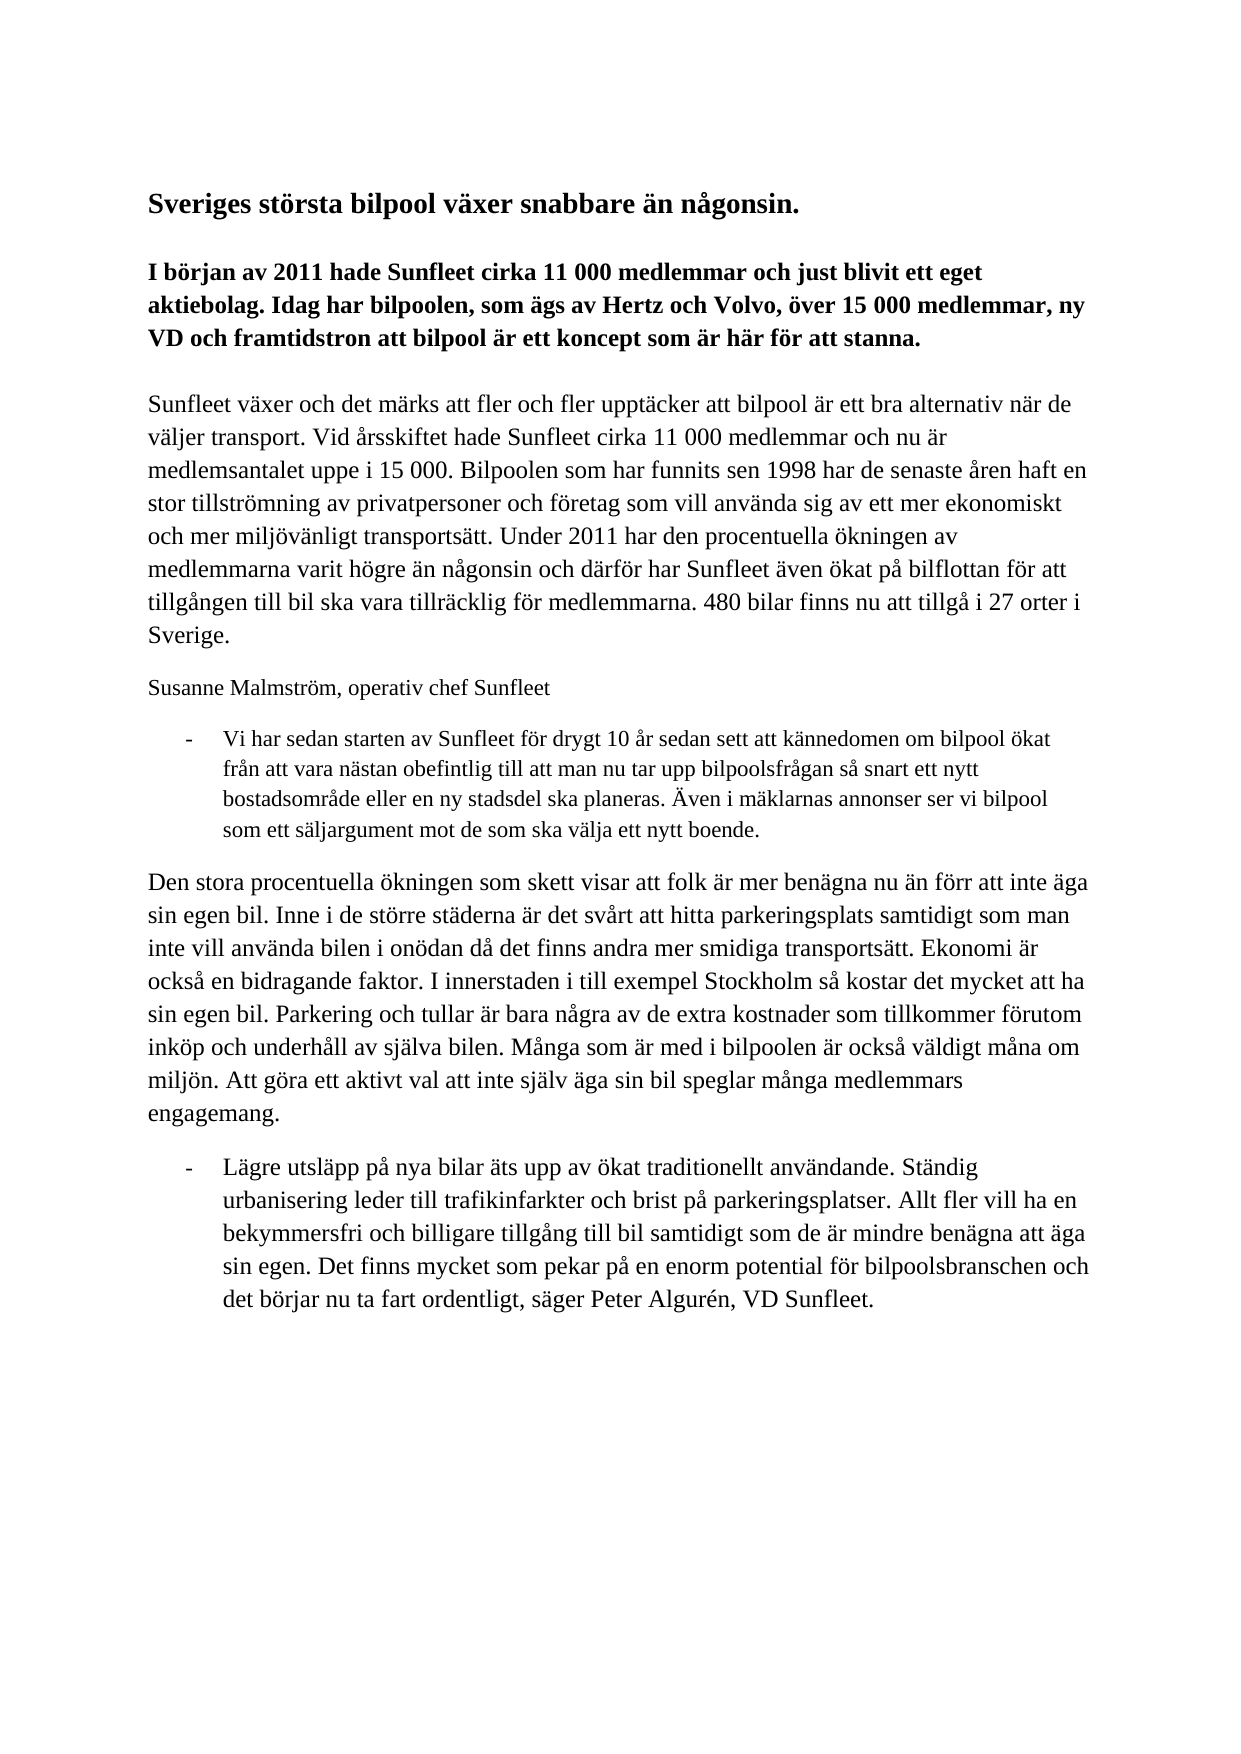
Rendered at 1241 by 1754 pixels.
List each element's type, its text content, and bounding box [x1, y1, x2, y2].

text Susanne Malmström, operativ chef Sunfleet [148, 674, 1093, 700]
list Vi har sedan starten av Sunfleet för drygt 10 år sedan sett att kännedomen om bilpool ökat från att vara nästan obefintlig till att man nu tar upp bilpoolsfrågan så snart ett nytt bostadsområde eller en ny stadsdel ska planeras. Även i mäklarnas annonser ser vi bilpool som ett säljargument mot de som ska välja ett nytt boende. [185, 725, 1093, 842]
list Lägre utsläpp på nya bilar äts upp av ökat traditionellt användande. Ständig urbanisering leder till trafikinfarkter och brist på parkeringsplatser. Allt fler vill ha en bekymmersfri och billigare tillgång till bil samtidigt som de är mindre benägna att äga sin egen. Det finns mycket som pekar på en enorm potential för bilpoolsbranschen och det börjar nu ta fart ordentligt, säger Peter Algurén, VD Sunfleet. [185, 1152, 1093, 1345]
text Den stora procentuella ökningen som skett visar att folk är mer benägna nu än förr att inte äga sin egen bil. Inne i de större städerna är det svårt att hitta parkeringsplats samtidigt som man inte vill använda bilen i onödan då det finns andra mer smidiga transportsätt. Ekonomi är också en bidragande faktor. I innerstaden i till exempel Stockholm så kostar det mycket att ha sin egen bil. Parkering och tullar är bara några av de extra kostnader som tillkommer förutom inköp och underhåll av själva bilen. Många som är med i bilpoolen är också väldigt måna om miljön. Att göra ett aktivt val att inte själv äga sin bil speglar många medlemmars engagemang. [148, 867, 1093, 1127]
text Sveriges största bilpool växer snabbare än någonsin. I början av 2011 hade Sunfleet cirka 11 000 medlemmar och just blivit ett eget aktiebolag. Idag har bilpoolen, som ägs av Hertz och Volvo, över 15 000 medlemmar, ny VD och framtidstron att bilpool är ett koncept som är här för att stanna. Sunfleet växer och det märks att fler och fler upptäcker att bilpool är ett bra alternativ när de väljer transport. Vid årsskiftet hade Sunfleet cirka 11 000 medlemmar och nu är medlemsantalet uppe i 15 000. Bilpoolen som har funnits sen 1998 har de senaste åren haft en stor tillströmning av privatpersoner och företag som vill använda sig av ett mer ekonomiskt och mer miljövänligt transportsätt. Under 2011 har den procentuella ökningen av medlemmarna varit högre än någonsin och därför har Sunfleet även ökat på bilflottan för att tillgången till bil ska vara tillräcklig för medlemmarna. 480 bilar finns nu att tillgå i 27 orter i Sverige. [148, 148, 1093, 649]
